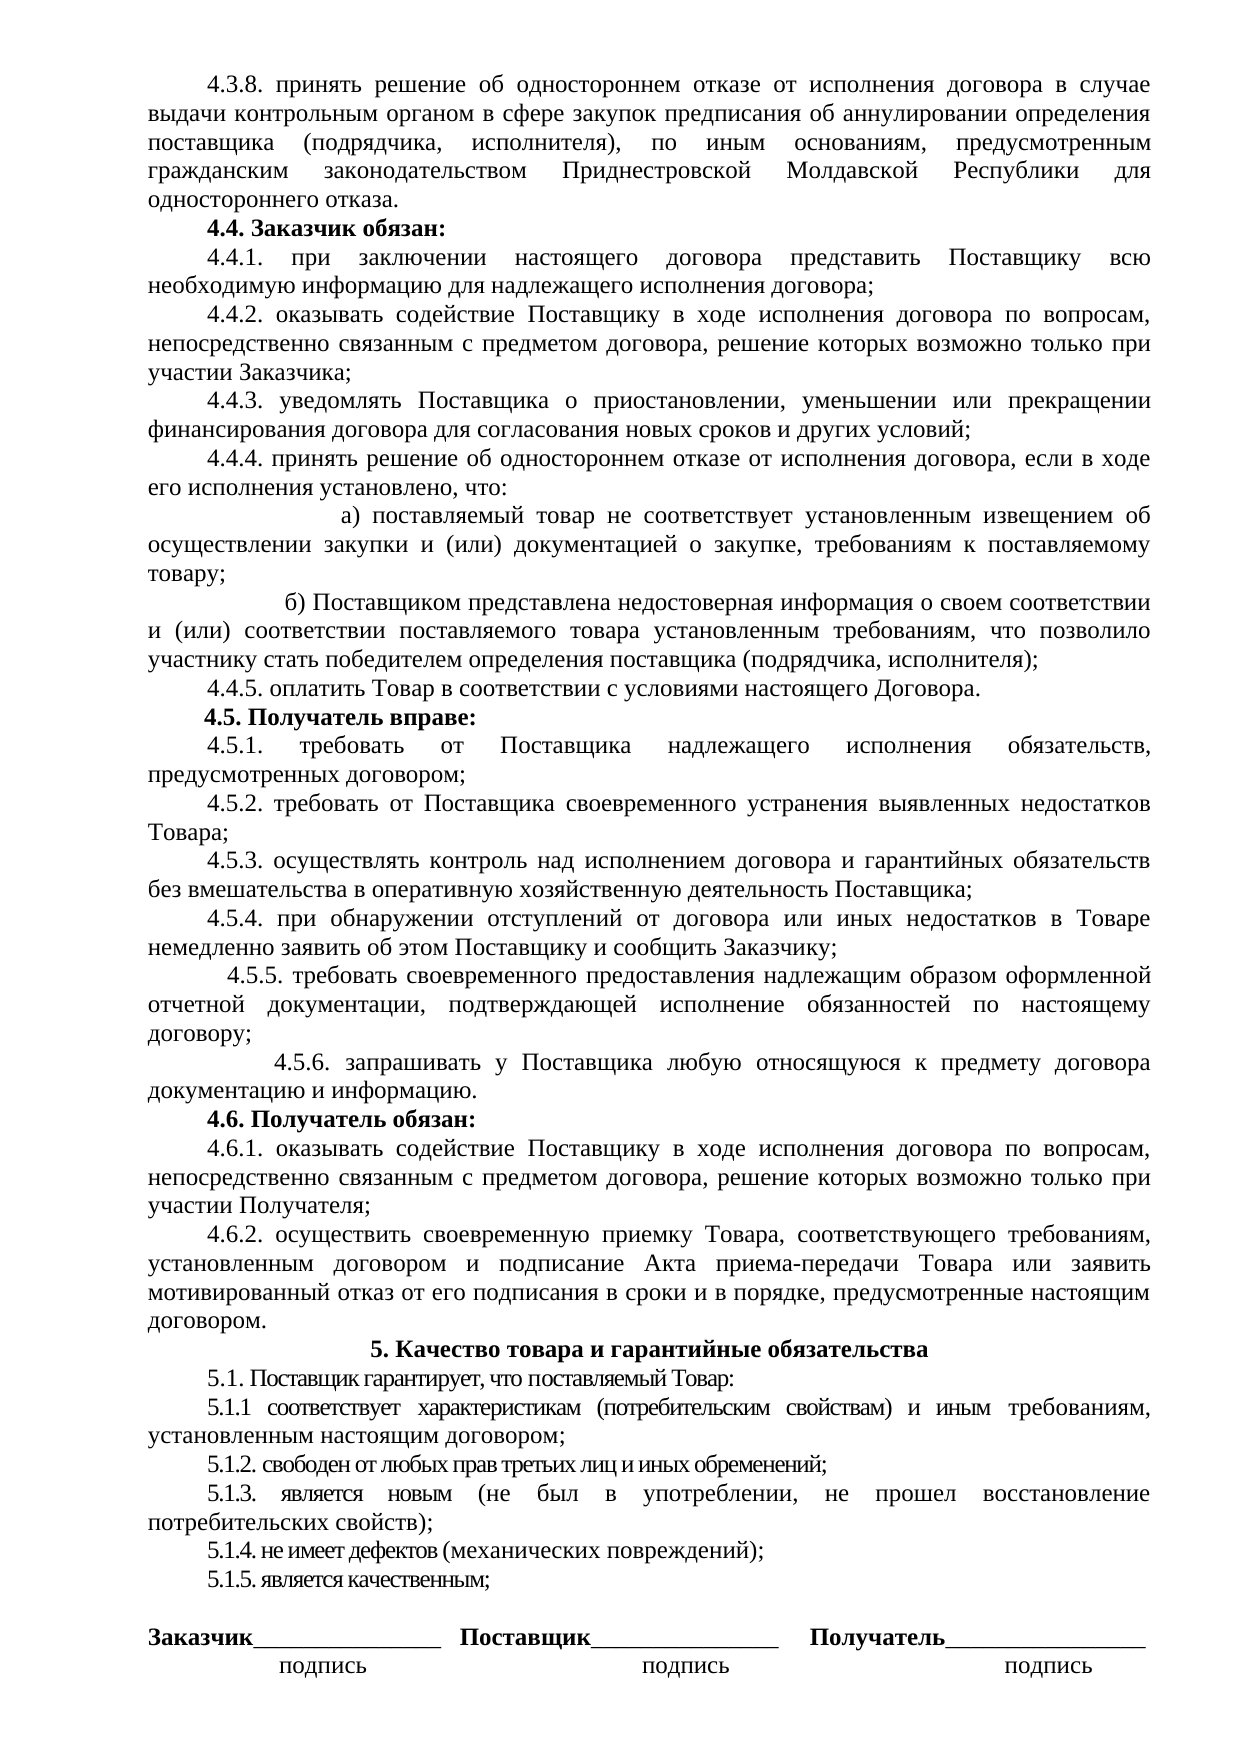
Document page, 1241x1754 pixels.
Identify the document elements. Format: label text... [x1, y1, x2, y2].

text 4.6.2. осуществить своевременную приемку Товара, соответствующего требованиям, установленным договором и подписание Акта приема-передачи Товара или заявить мотивированный отказ от его подписания в сроки и в порядке, предусмотренные настоящим договором. [148, 1219, 1152, 1334]
text 4.5.4. при обнаружении отступлений от договора или иных недостатков в Товаре немедленно заявить об этом Поставщику и сообщить Заказчику; [148, 903, 1152, 961]
text 4.4.2. оказывать содействие Поставщику в ходе исполнения договора по вопросам, непосредственно связанным с предметом договора, решение которых возможно только при участии Заказчика; [148, 299, 1152, 386]
text 4.6. Получатель обязан: [148, 1104, 1152, 1133]
text 4.4. Заказчик обязан: [148, 213, 1152, 242]
text 4.4.3. уведомлять Поставщика о приостановлении, уменьшении или прекращении финансирования договора для согласования новых сроков и других условий; [148, 386, 1152, 443]
text 4.5.2. требовать от Поставщика своевременного устранения выявленных недостатков Товара; [148, 788, 1152, 846]
text 5.1.1 соответствует характеристикам (потребительским свойствам) и иным требованиям, установленным настоящим договором; [148, 1392, 1151, 1449]
text 4.4.5. оплатить Товар в соответствии с условиями настоящего Договора. [148, 673, 1152, 702]
text 4.4.4. принять решение об одностороннем отказе от исполнения договора, если в ходе его исполнения установлено, что: [148, 443, 1152, 501]
text 4.5.5. требовать своевременного предоставления надлежащим образом оформленной отчетной документации, подтверждающей исполнение обязанностей по настоящему договору; [148, 961, 1152, 1047]
text 4.4.1. при заключении настоящего договора представить Поставщику всю необходимую информацию для надлежащего исполнения договора; [148, 242, 1152, 299]
text 4.5. Получатель вправе: [148, 702, 1152, 731]
text б) Поставщиком представлена недостоверная информация о своем соответствии и (или) соответствии поставляемого товара установленным требованиям, что позволило участнику стать победителем определения поставщика (подрядчика, исполнителя); [148, 587, 1152, 673]
text 4.5.3. осуществлять контроль над исполнением договора и гарантийных обязательств без вмешательства в оперативную хозяйственную деятельность Поставщика; [148, 846, 1152, 903]
text Заказчик_______________ Поставщик_______________ Получатель________________ [148, 1622, 1152, 1651]
text подпись подпись подпись [148, 1651, 1152, 1679]
text 4.5.1. требовать от Поставщика надлежащего исполнения обязательств, предусмотренных договором; [148, 731, 1152, 788]
text 5.1.3. является новым (не был в употреблении, не прошел восстановление потребительских свойств); [148, 1478, 1151, 1536]
text 5.1.2. свободен от любых прав третьих лиц и иных обременений; [148, 1449, 1151, 1478]
text 4.5.6. запрашивать у Поставщика любую относящуюся к предмету договора документацию и информацию. [148, 1047, 1152, 1104]
text а) поставляемый товар не соответствует установленным извещением об осуществлении закупки и (или) документацией о закупке, требованиям к поставляемому товару; [148, 501, 1152, 587]
text 5.1. Поставщик гарантирует, что поставляемый Товар: [148, 1363, 1152, 1392]
text 5. Качество товара и гарантийные обязательства [148, 1334, 1151, 1363]
text 5.1.4. не имеет дефектов (механических повреждений); [148, 1536, 1151, 1564]
text 4.6.1. оказывать содействие Поставщику в ходе исполнения договора по вопросам, непосредственно связанным с предметом договора, решение которых возможно только при участии Получателя; [148, 1133, 1152, 1219]
text 4.3.8. принять решение об одностороннем отказе от исполнения договора в случае выдачи контрольным органом в сфере закупок предписания об аннулировании определения поставщика (подрядчика, исполнителя), по иным основаниям, предусмотренным гражданским законодательством Приднестровской Молдавской Республики для одностороннего отказа. [148, 69, 1152, 213]
text 5.1.5. является качественным; [148, 1564, 1151, 1593]
